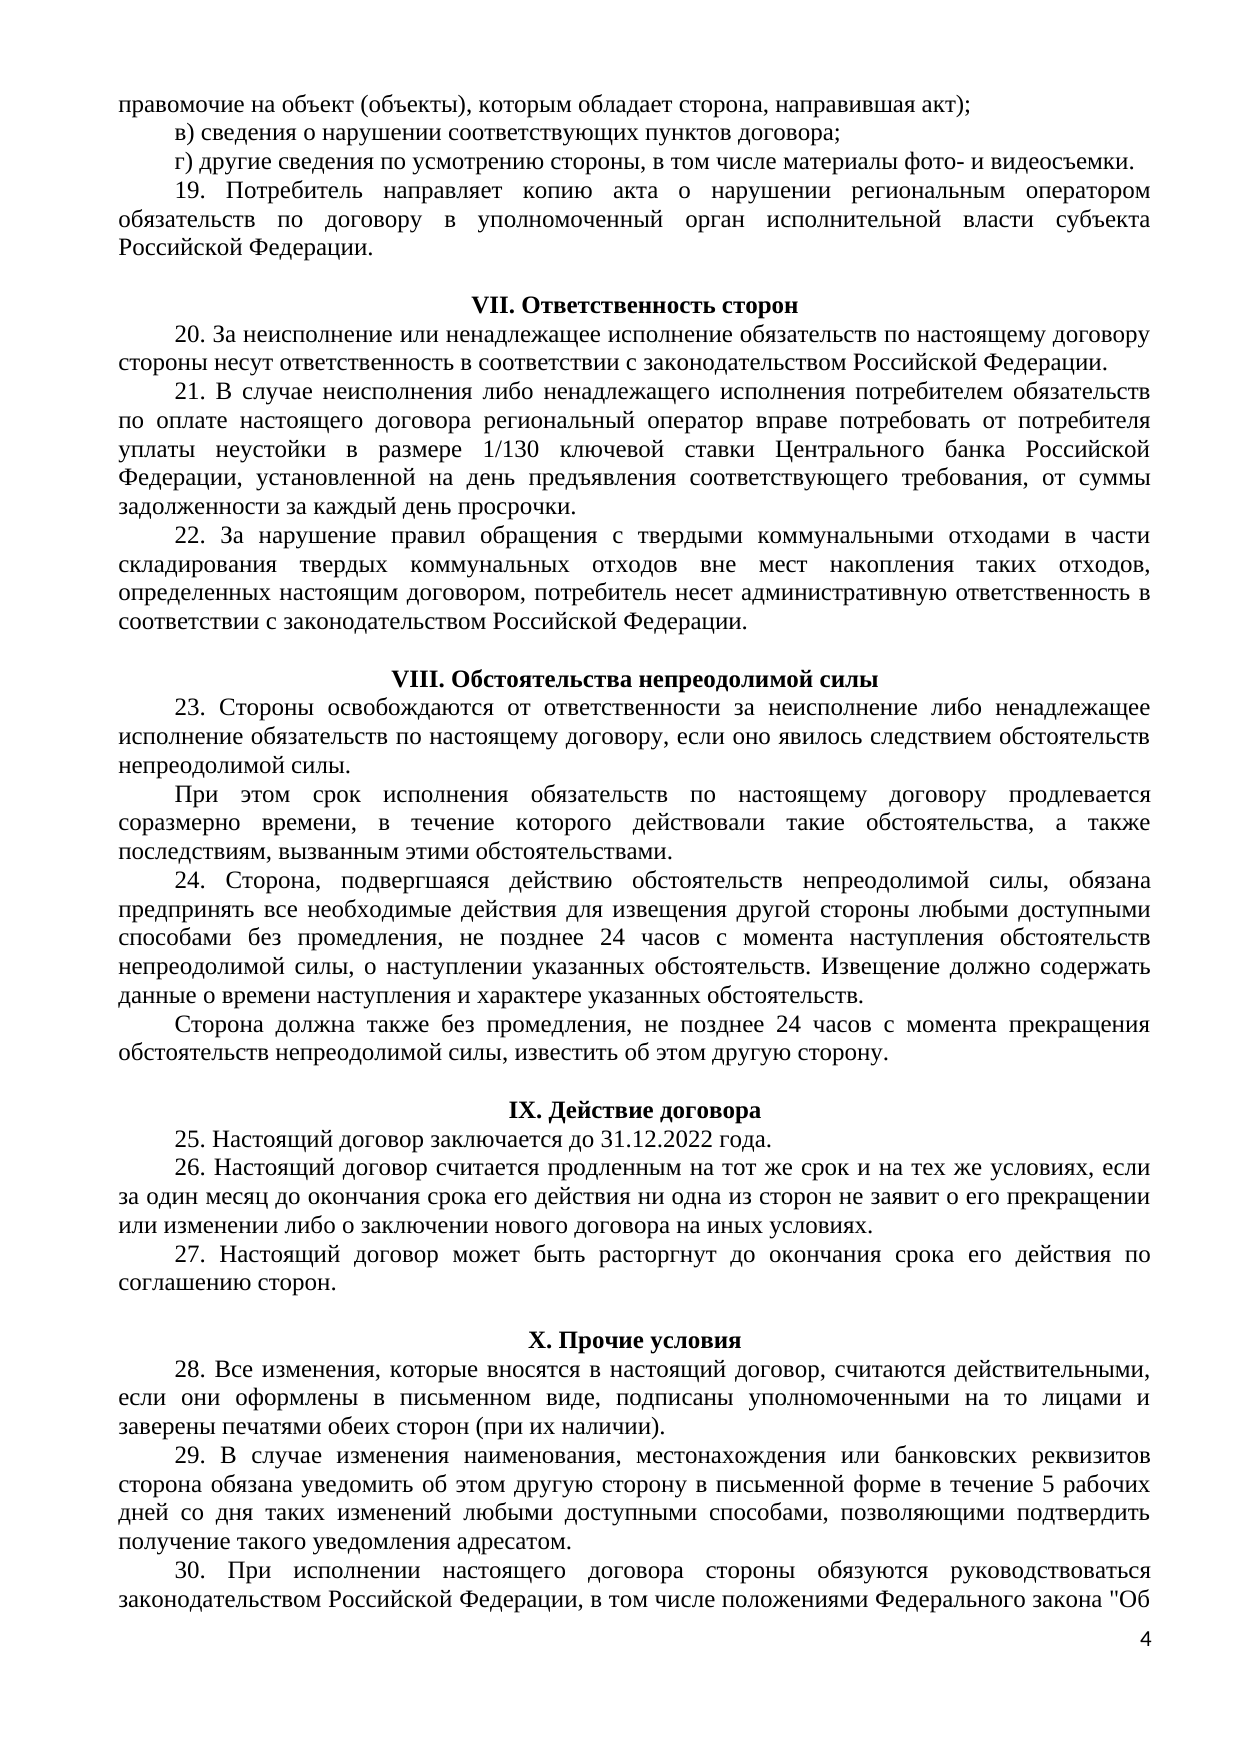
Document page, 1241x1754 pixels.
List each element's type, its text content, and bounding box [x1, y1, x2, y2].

text 25. Настоящий договор заключается до 31.12.2022 года. [118, 1124, 1152, 1152]
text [118, 1555, 1152, 1612]
text 20. За неисполнение или ненадлежащее исполнение обязательств по настоящему договору стороны несут ответственность в соответствии с законодательством Российской Федерации. [118, 319, 1152, 376]
text При этом срок исполнения обязательств по настоящему договору продлевается соразмерно времени, в течение которого действовали такие обстоятельства, а также последствиям, вызванным этими обстоятельствами. [118, 779, 1152, 865]
text VII. Ответственность сторон [118, 290, 1152, 319]
text 23. Стороны освобождаются от ответственности за неисполнение либо ненадлежащее исполнение обязательств по настоящему договору, если оно явилось следствием обстоятельств непреодолимой силы. [118, 692, 1152, 779]
text VIII. Обстоятельства непреодолимой силы [118, 664, 1152, 692]
text 21. В случае неисполнения либо ненадлежащего исполнения потребителем обязательств по оплате настоящего договора региональный оператор вправе потребовать от потребителя уплаты неустойки в размере 1/130 ключевой ставки Центрального банка Российской Федерации, установленной на день предъявления соответствующего требования, от суммы задолженности за каждый день просрочки. [118, 376, 1152, 520]
text 22. За нарушение правил обращения с твердыми коммунальными отходами в части складирования твердых коммунальных отходов вне мест накопления таких отходов, определенных настоящим договором, потребитель несет административную ответственность в соответствии с законодательством Российской Федерации. [118, 520, 1152, 635]
text 27. Настоящий договор может быть расторгнут до окончания срока его действия по соглашению сторон. [118, 1239, 1152, 1296]
text 26. Настоящий договор считается продленным на тот же срок и на тех же условиях, если за один месяц до окончания срока его действия ни одна из сторон не заявит о его прекращении или изменении либо о заключении нового договора на иных условиях. [118, 1152, 1152, 1239]
text 19. Потребитель направляет копию акта о нарушении региональным оператором обязательств по договору в уполномоченный орган исполнительной власти субъекта Российской Федерации. [118, 175, 1152, 261]
text Сторона должна также без промедления, не позднее 24 часов с момента прекращения обстоятельств непреодолимой силы, известить об этом другую сторону. [118, 1009, 1152, 1066]
text 29. В случае изменения наименования, местонахождения или банковских реквизитов сторона обязана уведомить об этом другую сторону в письменной форме в течение 5 рабочих дней со дня таких изменений любыми доступными способами, позволяющими подтвердить получение такого уведомления адресатом. [118, 1440, 1152, 1555]
text X. Прочие условия [118, 1325, 1152, 1354]
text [118, 89, 1152, 117]
text г) другие сведения по усмотрению стороны, в том числе материалы фото- и видеосъемки. [118, 146, 1152, 175]
text в) сведения о нарушении соответствующих пунктов договора; [118, 117, 1152, 146]
text IX. Действие договора [118, 1095, 1152, 1124]
text 28. Все изменения, которые вносятся в настоящий договор, считаются действительными, если они оформлены в письменном виде, подписаны уполномоченными на то лицами и заверены печатями обеих сторон (при их наличии). [118, 1354, 1152, 1440]
text 24. Сторона, подвергшаяся действию обстоятельств непреодолимой силы, обязана предпринять все необходимые действия для извещения другой стороны любыми доступными способами без промедления, не позднее 24 часов с момента наступления обстоятельств непреодолимой силы, о наступлении указанных обстоятельств. Извещение должно содержать данные о времени наступления и характере указанных обстоятельств. [118, 865, 1152, 1009]
